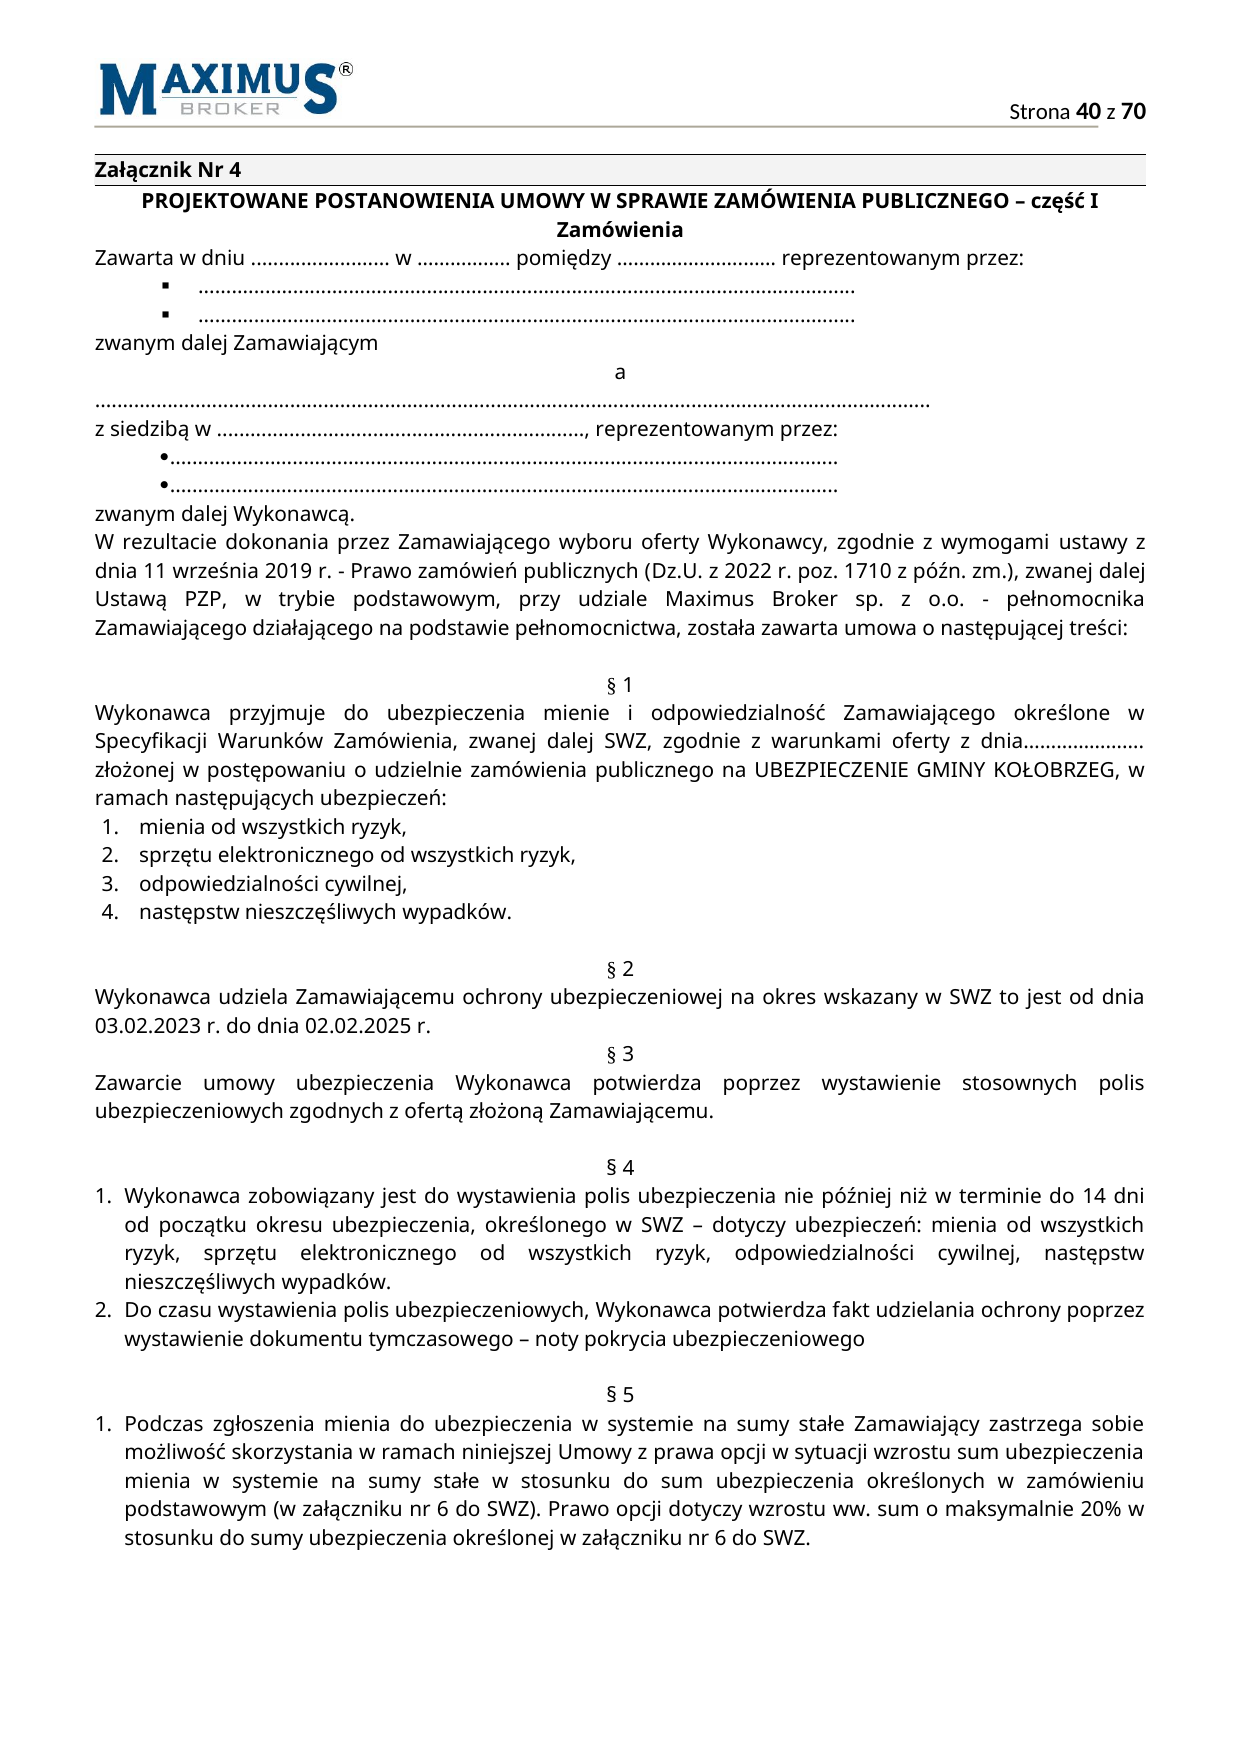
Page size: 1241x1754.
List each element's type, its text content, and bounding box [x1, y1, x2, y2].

list ........................................................................................................................ [161, 442, 1146, 471]
list odpowiedzialności cywilnej, [101, 869, 1146, 897]
subtitle Załącznik Nr 4 [94, 155, 1146, 186]
text PROJEKTOWANE POSTANOWIENIA UMOWY W SPRAWIE ZAMÓWIENIA PUBLICZNEGO – część I Zamówienia [94, 186, 1146, 243]
text z siedzibą w .................................................................., reprezentowanym przez: [94, 414, 1146, 442]
text a [94, 357, 1146, 385]
list mienia od wszystkich ryzyk, [101, 812, 1146, 840]
text 3 [94, 1039, 1146, 1068]
text 2 [94, 954, 1146, 982]
text Zawarcie umowy ubezpieczenia Wykonawca potwierdza poprzez wystawienie stosownych polis ubezpieczeniowych zgodnych z ofertą złożoną Zamawiającemu. [94, 1068, 1146, 1125]
list sprzętu elektronicznego od wszystkich ryzyk, [101, 840, 1146, 869]
text 1 [94, 670, 1146, 698]
text Zawarta w dniu ......................... w …………….. pomiędzy ……………….….…… reprezentowanym przez: [94, 243, 1146, 272]
list ...................................................................................................................... [161, 300, 1146, 328]
list ...................................................................................................................... [161, 272, 1146, 300]
text § 5 [94, 1381, 1146, 1409]
list Do czasu wystawienia polis ubezpieczeniowych, Wykonawca potwierdza fakt udzielania ochrony poprzez wystawienie dokumentu tymczasowego – noty pokrycia ubezpieczeniowego [94, 1295, 1146, 1352]
list następstw nieszczęśliwych wypadków. [101, 897, 1146, 926]
text Wykonawca przyjmuje do ubezpieczenia mienie i odpowiedzialność Zamawiającego określone w Specyfikacji Warunków Zamówienia, zwanej dalej SWZ, zgodnie z warunkami oferty z dnia…………………. złożonej w postępowaniu o udzielnie zamówienia publicznego na UBEZPIECZENIE GMINY KOŁOBRZEG, w ramach następujących ubezpieczeń: [94, 698, 1146, 812]
list Podczas zgłoszenia mienia do ubezpieczenia w systemie na sumy stałe Zamawiający zastrzega sobie możliwość skorzystania w ramach niniejszej Umowy z prawa opcji w sytuacji wzrostu sum ubezpieczenia mienia w systemie na sumy stałe w stosunku do sum ubezpieczenia określonych w zamówieniu podstawowym (w załączniku nr 6 do SWZ). Prawo opcji dotyczy wzrostu ww. sum o maksymalnie 20% w stosunku do sumy ubezpieczenia określonej w załączniku nr 6 do SWZ. [94, 1409, 1146, 1551]
picture [94, 58, 359, 119]
text zwanym dalej Zamawiającym [94, 328, 1146, 357]
text Wykonawca udziela Zamawiającemu ochrony ubezpieczeniowej na okres wskazany w SWZ to jest od dnia 03.02.2023 r. do dnia 02.02.2025 r. [94, 982, 1146, 1039]
text zwanym dalej Wykonawcą. [94, 499, 1146, 527]
text § 4 [94, 1153, 1146, 1182]
list ........................................................................................................................ [161, 471, 1146, 499]
list Wykonawca zobowiązany jest do wystawienia polis ubezpieczenia nie później niż w terminie do 14 dni od początku okresu ubezpieczenia, określonego w SWZ – dotyczy ubezpieczeń: mienia od wszystkich ryzyk, sprzętu elektronicznego od wszystkich ryzyk, odpowiedzialności cywilnej, następstw nieszczęśliwych wypadków. [94, 1182, 1146, 1295]
text W rezultacie dokonania przez Zamawiającego wyboru oferty Wykonawcy, zgodnie z wymogami ustawy z dnia 11 września 2019 r. - Prawo zamówień publicznych (Dz.U. z 2022 r. poz. 1710 z późn. zm.), zwanej dalej Ustawą PZP, w trybie podstawowym, przy udziale Maximus Broker sp. z o.o. - pełnomocnika Zamawiającego działającego na podstawie pełnomocnictwa, została zawarta umowa o następującej treści: [94, 527, 1146, 641]
text ...................................................................................................................................................... [94, 385, 1146, 414]
